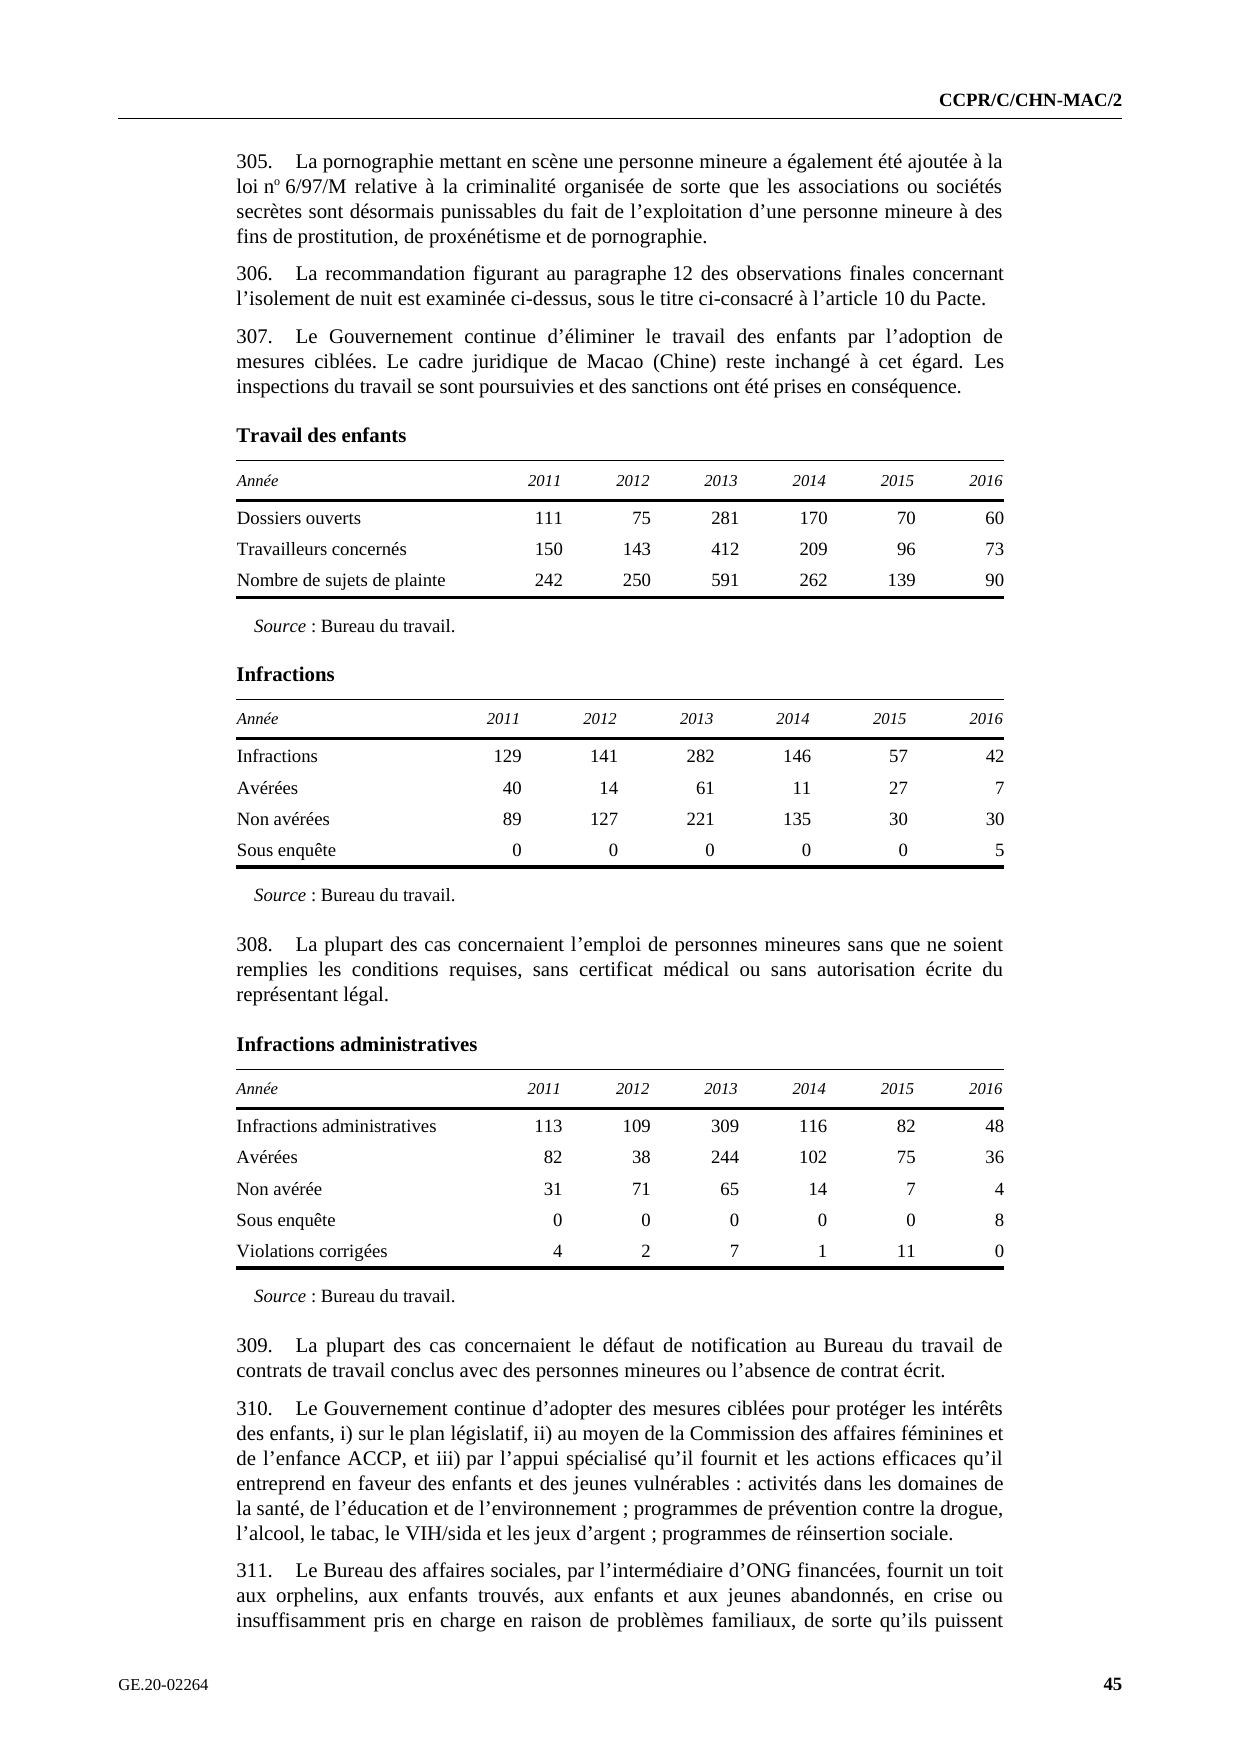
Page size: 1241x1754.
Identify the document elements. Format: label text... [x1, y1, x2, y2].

text 310. Le Gouvernement continue d’adopter des mesures ciblées pour protéger les intérêts des enfants, i) sur le plan législatif, ii) au moyen de la Commission des affaires féminines et de l’enfance ACCP, et iii) par l’appui spécialisé qu’il fournit et les actions efficaces qu’il entreprend en faveur des enfants et des jeunes vulnérables : activités dans les domaines de la santé, de l’éducation et de l’environnement ; programmes de prévention contre la drogue, l’alcool, le tabac, le VIH/sida et les jeux d’argent ; programmes de réinsertion sociale. [236, 1394, 1004, 1544]
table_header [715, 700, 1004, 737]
text 307. Le Gouvernement continue d’éliminer le travail des enfants par l’adoption de mesures ciblées. Le cadre juridique de Macao (Chine) reste inchangé à cet égard. Les inspections du travail se sont poursuivies et des sanctions ont été prises en conséquence. [236, 323, 1004, 398]
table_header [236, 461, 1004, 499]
text Source : Bureau du travail. [236, 881, 1004, 906]
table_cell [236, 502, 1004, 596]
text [236, 1557, 1004, 1632]
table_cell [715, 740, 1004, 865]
text 308. La plupart des cas concernaient l’emploi de personnes mineures sans que ne soient remplies les conditions requises, sans certificat médical ou sans autorisation écrite du représentant légal. [236, 931, 1004, 1006]
text 305. La pornographie mettant en scène une personne mineure a également été ajoutée à la loi no 6/97/M relative à la criminalité organisée de sorte que les associations ou sociétés secrètes sont désormais punissables du fait de l’exploitation d’une personne mineure à des fins de prostitution, de proxénétisme et de pornographie. [236, 148, 1004, 248]
text Infractions administratives [118, 1031, 1004, 1056]
text Source : Bureau du travail. [236, 611, 1004, 636]
text 309. La plupart des cas concernaient le défaut de notification au Bureau du travail de contrats de travail conclus avec des personnes mineures ou l’absence de contrat écrit. [236, 1332, 1004, 1382]
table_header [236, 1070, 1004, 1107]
text Travail des enfants [118, 423, 1004, 448]
text Source : Bureau du travail. [236, 1282, 1004, 1307]
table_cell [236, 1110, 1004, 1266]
text Infractions [118, 661, 1004, 686]
text 306. La recommandation figurant au paragraphe 12 des observations finales concernant l’isolement de nuit est examinée ci-dessus, sous le titre ci-consacré à l’article 10 du Pacte. [236, 260, 1004, 310]
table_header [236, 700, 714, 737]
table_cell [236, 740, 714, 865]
